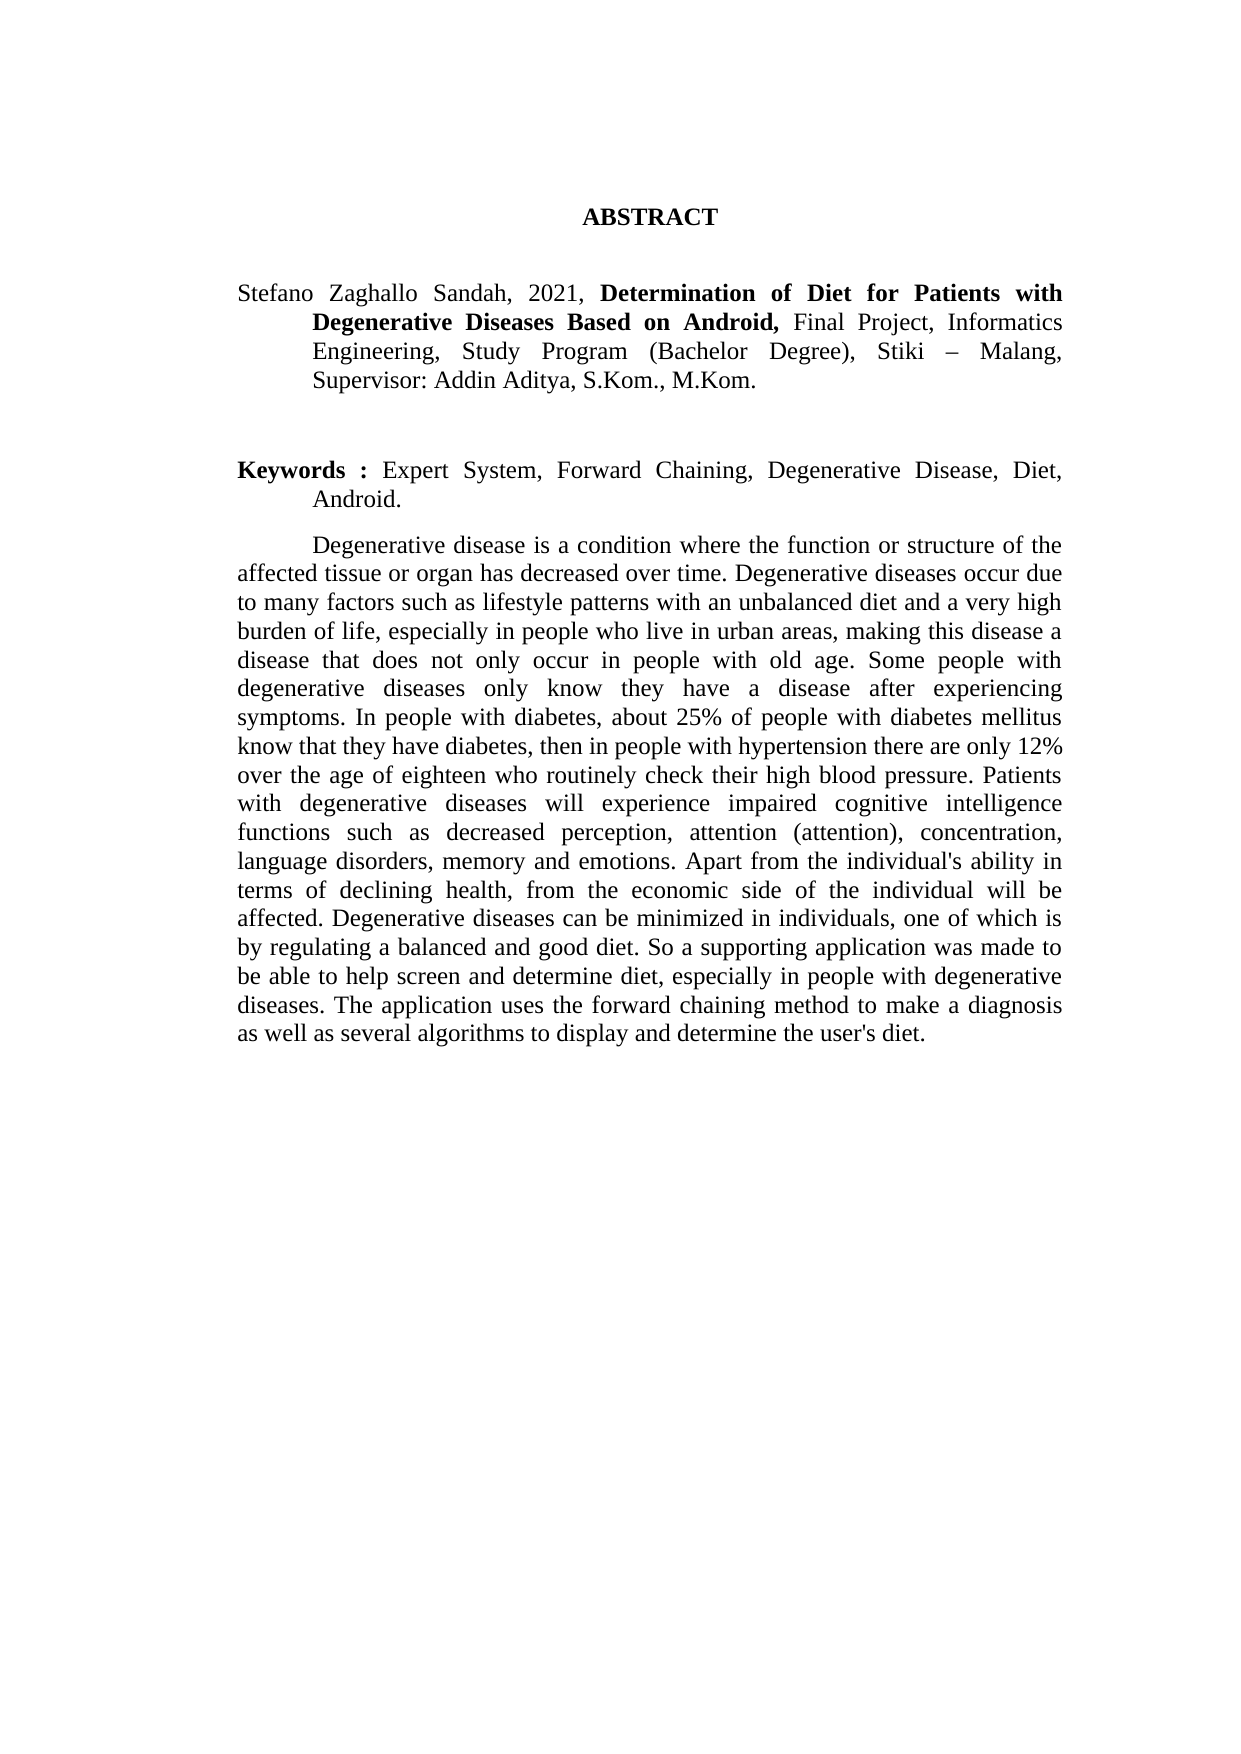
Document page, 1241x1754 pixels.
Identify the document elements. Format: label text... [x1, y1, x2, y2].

text Stefano Zaghallo Sandah, 2021, Determination of Diet for Patients with Degenerative Diseases Based on Android, Final Project, Informatics Engineering, Study Program (Bachelor Degree), Stiki – Malang, Supervisor: Addin Aditya, S.Kom., M.Kom. [237, 278, 1063, 393]
text Keywords : Expert System, Forward Chaining, Degenerative Disease, Diet, Android. [237, 456, 1063, 513]
subtitle ABSTRACT [237, 202, 1063, 231]
text Degenerative disease is a condition where the function or structure of the affected tissue or organ has decreased over time. Degenerative diseases occur due to many factors such as lifestyle patterns with an unbalanced diet and a very high burden of life, especially in people who live in urban areas, making this disease a disease that does not only occur in people with old age. Some people with degenerative diseases only know they have a disease after experiencing symptoms. In people with diabetes, about 25% of people with diabetes mellitus know that they have diabetes, then in people with hypertension there are only 12% over the age of eighteen who routinely check their high blood pressure. Patients with degenerative diseases will experience impaired cognitive intelligence functions such as decreased perception, attention (attention), concentration, language disorders, memory and emotions. Apart from the individual's ability in terms of declining health, from the economic side of the individual will be affected. Degenerative diseases can be minimized in individuals, one of which is by regulating a balanced and good diet. So a supporting application was made to be able to help screen and determine diet, especially in people with degenerative diseases. The application uses the forward chaining method to make a diagnosis as well as several algorithms to display and determine the user's diet. [237, 530, 1063, 1047]
